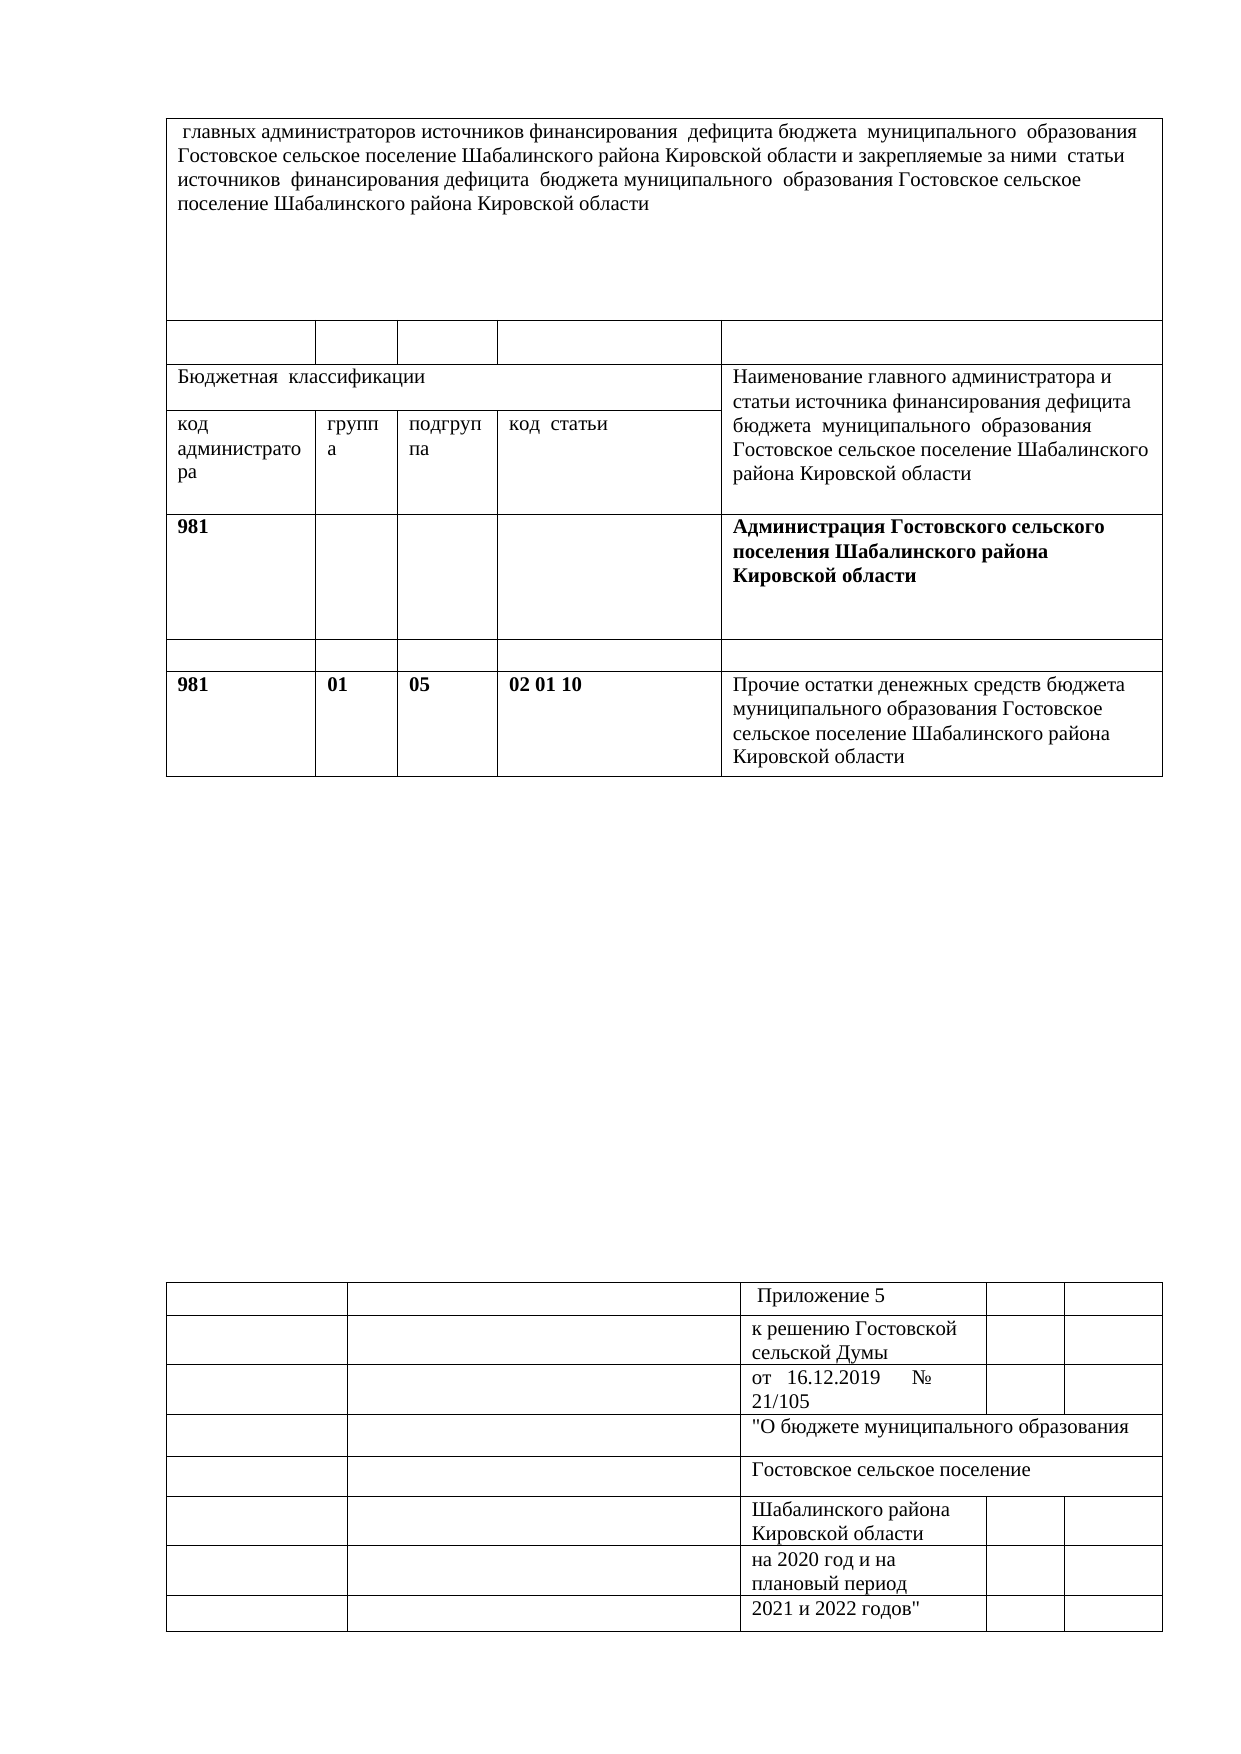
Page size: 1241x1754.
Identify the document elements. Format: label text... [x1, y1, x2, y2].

table_cell [987, 1365, 1064, 1413]
table_cell группа [316, 411, 397, 513]
table_cell [498, 640, 721, 671]
table_cell к решению Гостовской сельской Думы [741, 1316, 986, 1364]
table_header [1065, 1283, 1162, 1315]
table_cell код администратора [167, 411, 315, 513]
table_cell [348, 1316, 740, 1364]
table_cell [498, 321, 721, 363]
table_header [348, 1283, 740, 1315]
table_cell [167, 1457, 347, 1496]
table_cell [398, 640, 497, 671]
table_cell [987, 1546, 1064, 1594]
table_cell [1065, 1596, 1162, 1631]
table_cell [167, 1546, 347, 1594]
table_cell [498, 515, 721, 638]
table_cell 2021 и 2022 годов" [741, 1596, 986, 1631]
table_cell главных администраторов источников финансирования дефицита бюджета муниципального образования Гостовское сельское поселение Шабалинского района Кировской области и закрепляемые за ними статьи источников финансирования дефицита бюджета муниципального образования Гостовское сельское поселение Шабалинского района Кировской области [167, 119, 1162, 320]
table_cell [348, 1546, 740, 1594]
table_cell [987, 1497, 1064, 1545]
table_cell [348, 1365, 740, 1413]
table_cell [987, 1596, 1064, 1631]
table_cell [316, 515, 397, 638]
table_cell Бюджетная классификации [167, 365, 721, 410]
table_cell [167, 1365, 347, 1413]
table_cell [398, 515, 497, 638]
table_cell [167, 321, 315, 363]
table_cell [987, 1316, 1064, 1364]
table_header Приложение 5 [741, 1283, 986, 1315]
table_cell [398, 321, 497, 363]
table_cell Гостовское сельское поселение [741, 1457, 1162, 1496]
table_header [167, 1283, 347, 1315]
table_cell "О бюджете муниципального образования [741, 1415, 1162, 1456]
table_cell [348, 1596, 740, 1631]
table_cell Наименование главного администратора и статьи источника финансирования дефицита бюджета муниципального образования Гостовское сельское поселение Шабалинского района Кировской области [722, 365, 1162, 513]
table_cell 981 [167, 672, 315, 776]
table_cell [722, 321, 1162, 363]
table_cell [316, 640, 397, 671]
table_cell [348, 1415, 740, 1456]
table_header [987, 1283, 1064, 1315]
table_cell Администрация Гостовского сельского поселения Шабалинского района Кировской области [722, 515, 1162, 638]
table_cell [167, 1415, 347, 1456]
table_cell [1065, 1365, 1162, 1413]
table_cell [316, 321, 397, 363]
table_cell [1065, 1497, 1162, 1545]
table_cell [722, 640, 1162, 671]
table_cell на 2020 год и на плановый период [741, 1546, 986, 1594]
table_cell [167, 640, 315, 671]
table_cell [1065, 1546, 1162, 1594]
table_cell подгруппа [398, 411, 497, 513]
table_cell Шабалинского района Кировской области [741, 1497, 986, 1545]
table_cell код статьи [498, 411, 721, 513]
table_cell [1065, 1316, 1162, 1364]
table_cell 05 [398, 672, 497, 776]
table_cell от 16.12.2019 № 21/105 [741, 1365, 986, 1413]
table_cell [167, 1316, 347, 1364]
table_cell [167, 1596, 347, 1631]
table_cell [167, 1497, 347, 1545]
table_cell [348, 1457, 740, 1496]
table_cell Прочие остатки денежных средств бюджета муниципального образования Гостовское сельское поселение Шабалинского района Кировской области [722, 672, 1162, 776]
table_cell 981 [167, 515, 315, 638]
table_cell [348, 1497, 740, 1545]
table_cell 02 01 10 [498, 672, 721, 776]
table_cell 01 [316, 672, 397, 776]
